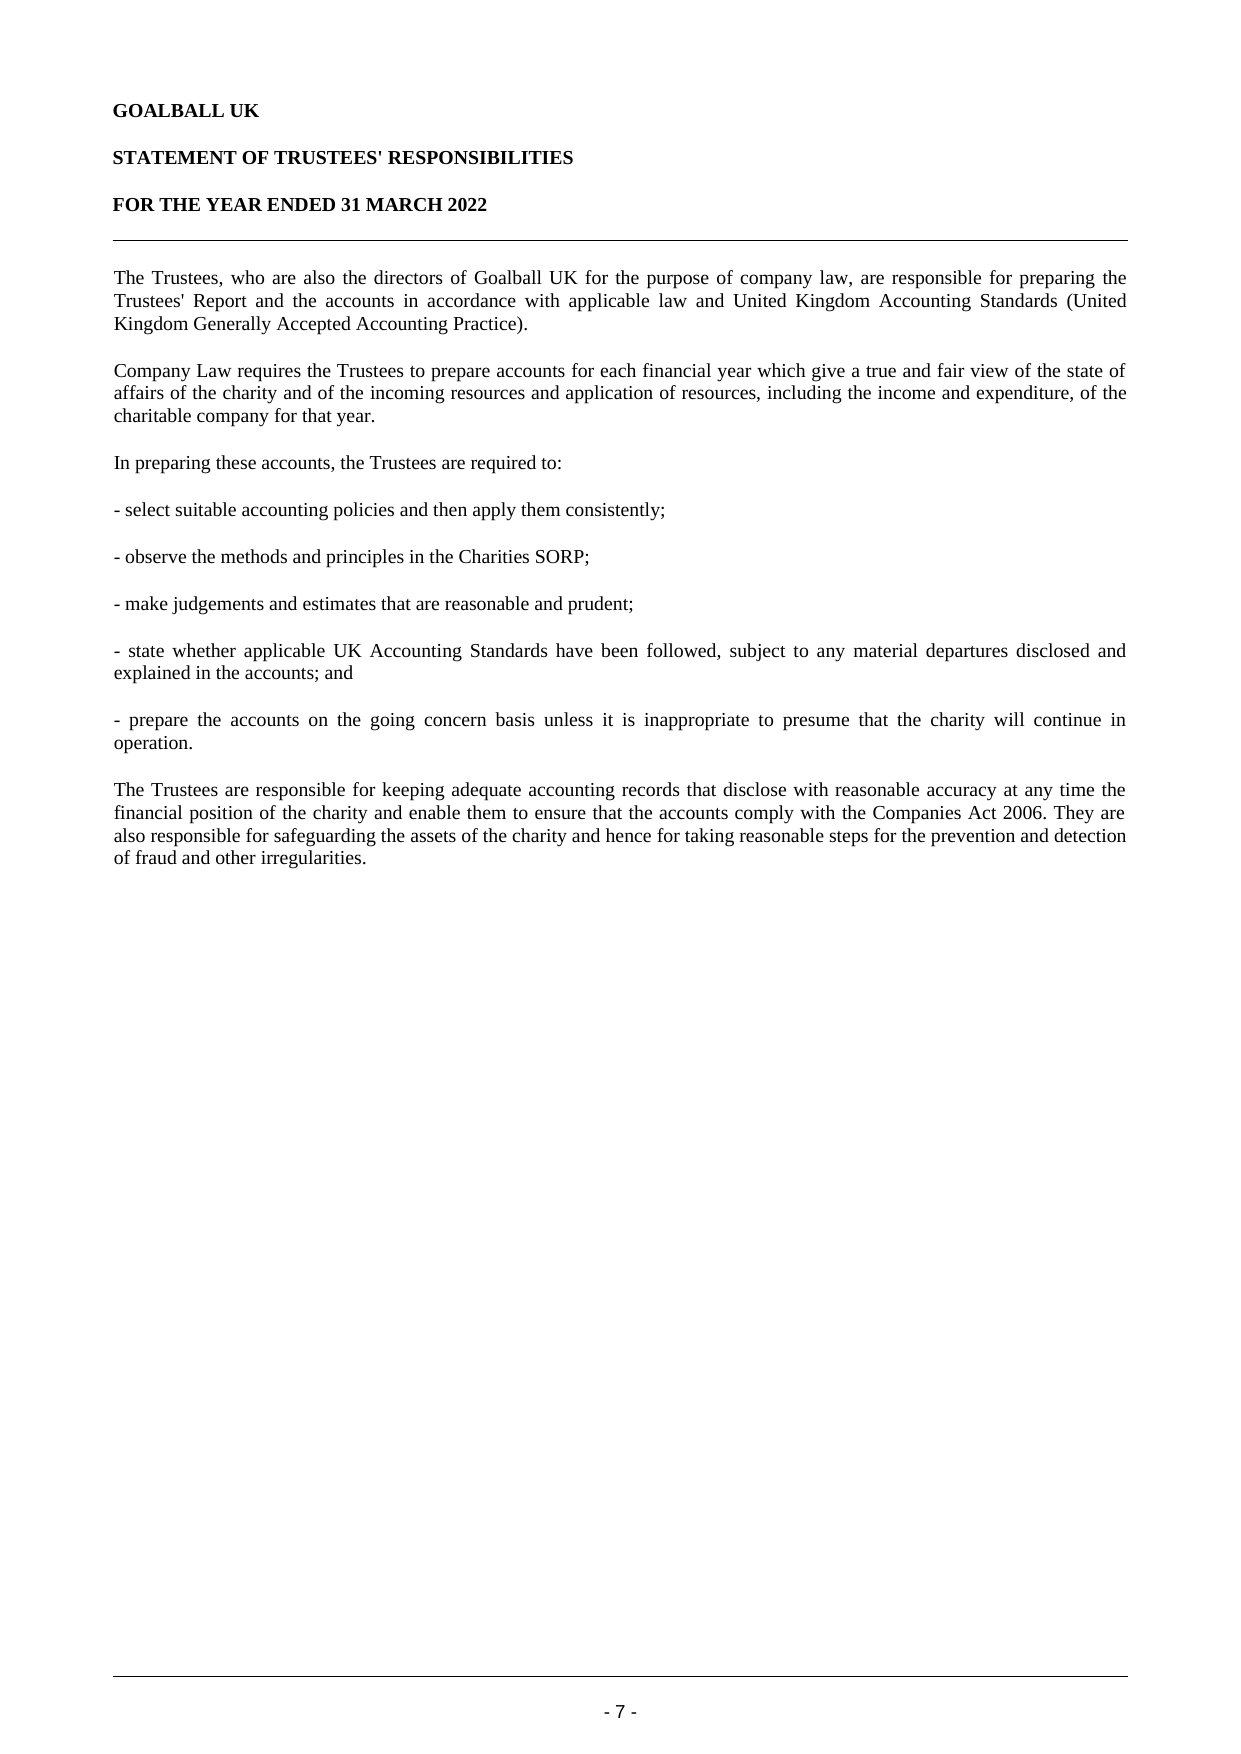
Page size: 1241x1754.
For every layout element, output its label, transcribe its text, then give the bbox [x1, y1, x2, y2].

table_header The Trustees, who are also the directors of Goalball UK for the purpose of company law, are responsible for preparing the Trustees' Report and the accounts in accordance with applicable law and United Kingdom Accounting Standards (United Kingdom Generally Accepted Accounting Practice). Company Law requires the Trustees to prepare accounts for each financial year which give a true and fair view of the state of affairs of the charity and of the incoming resources and application of resources, including the income and expenditure, of the charitable company for that year. In preparing these accounts, the Trustees are required to: - select suitable accounting policies and then apply them consistently; - observe the methods and principles in the Charities SORP; - make judgements and estimates that are reasonable and prudent; - state whether applicable UK Accounting Standards have been followed, subject to any material departures disclosed and explained in the accounts; and - prepare the accounts on the going concern basis unless it is inappropriate to presume that the charity will continue in operation. The Trustees are responsible for keeping adequate accounting records that disclose with reasonable accuracy at any time the financial position of the charity and enable them to ensure that the accounts comply with the Companies Act 2006. They are also responsible for safeguarding the assets of the charity and hence for taking reasonable steps for the prevention and detection of fraud and other irregularities. [113, 265, 1128, 875]
